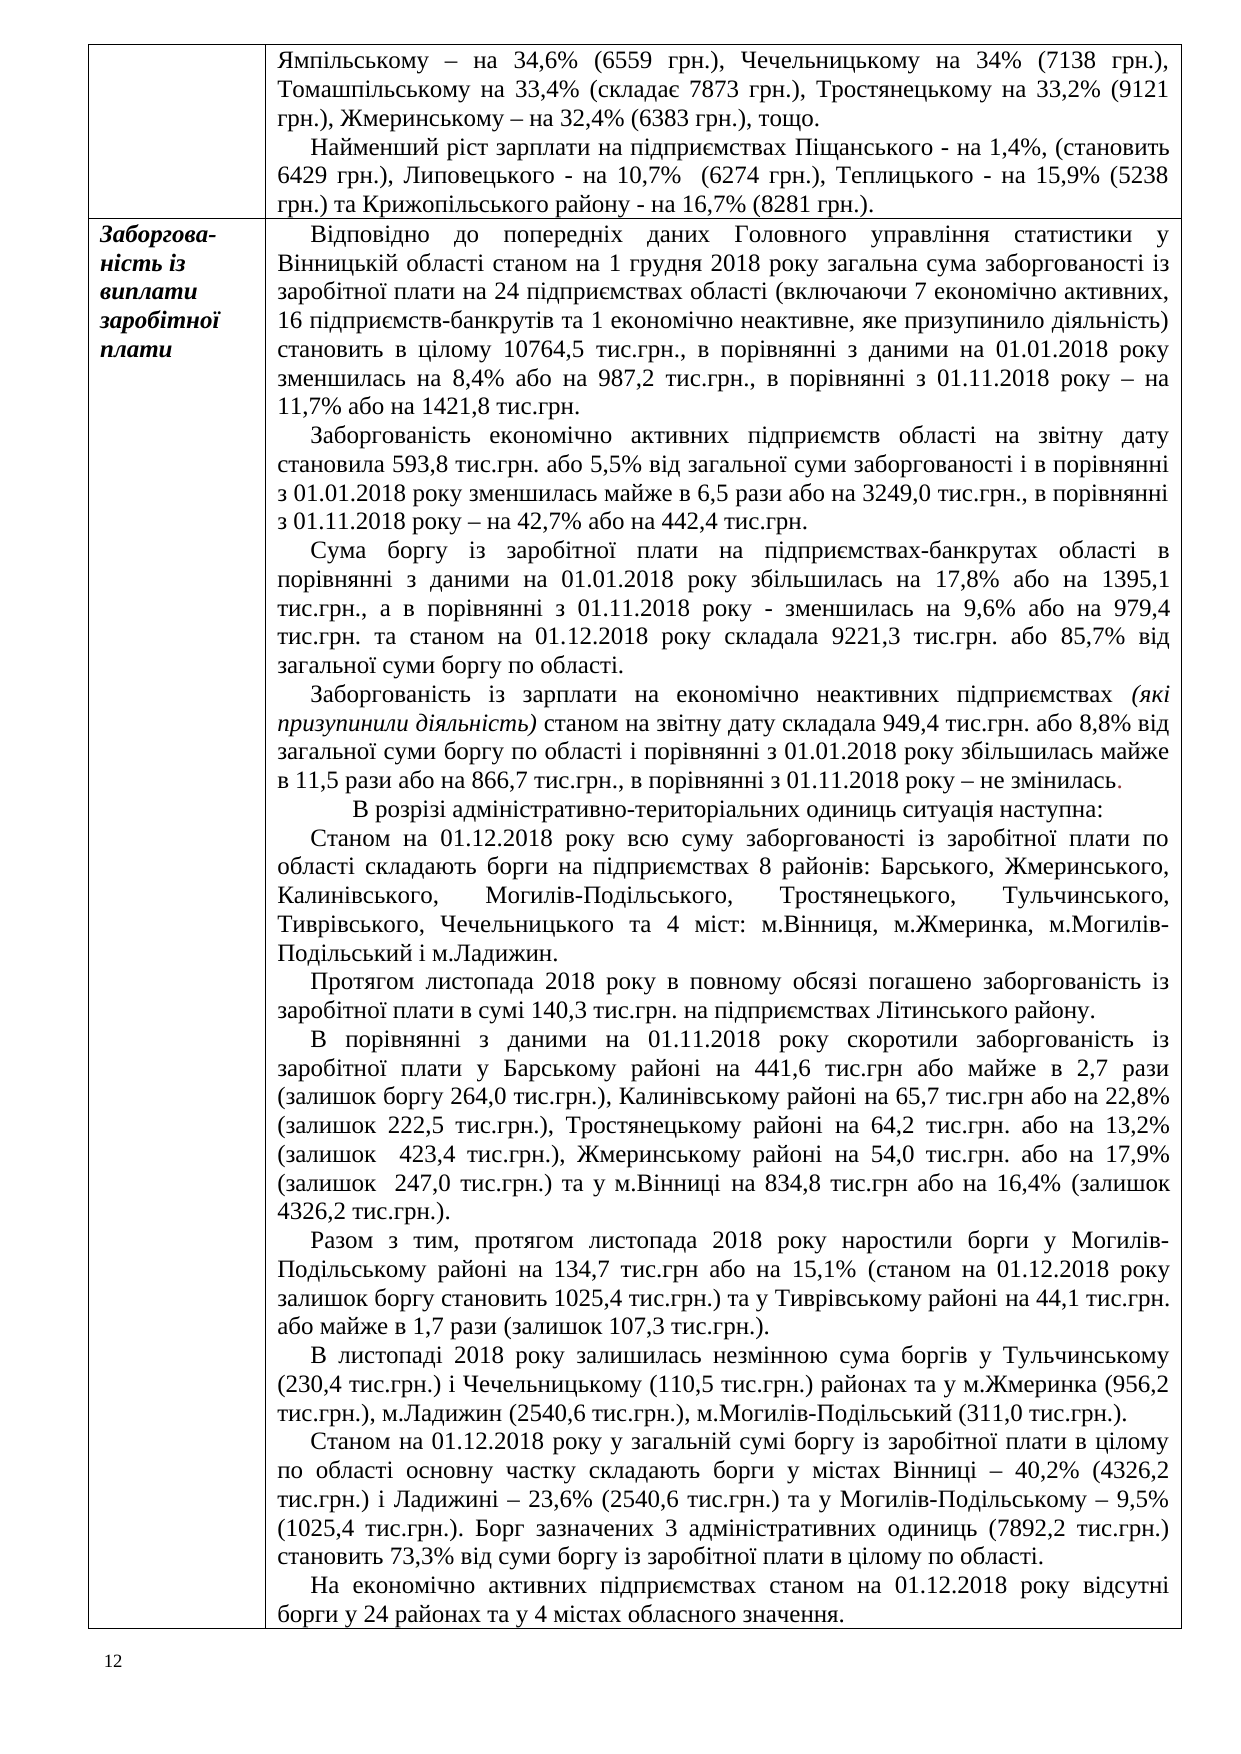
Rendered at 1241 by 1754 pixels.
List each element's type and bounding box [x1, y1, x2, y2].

table_cell [266, 45, 1181, 218]
table_cell [89, 45, 265, 218]
table_cell [89, 219, 265, 1628]
table_cell [266, 219, 1181, 1628]
